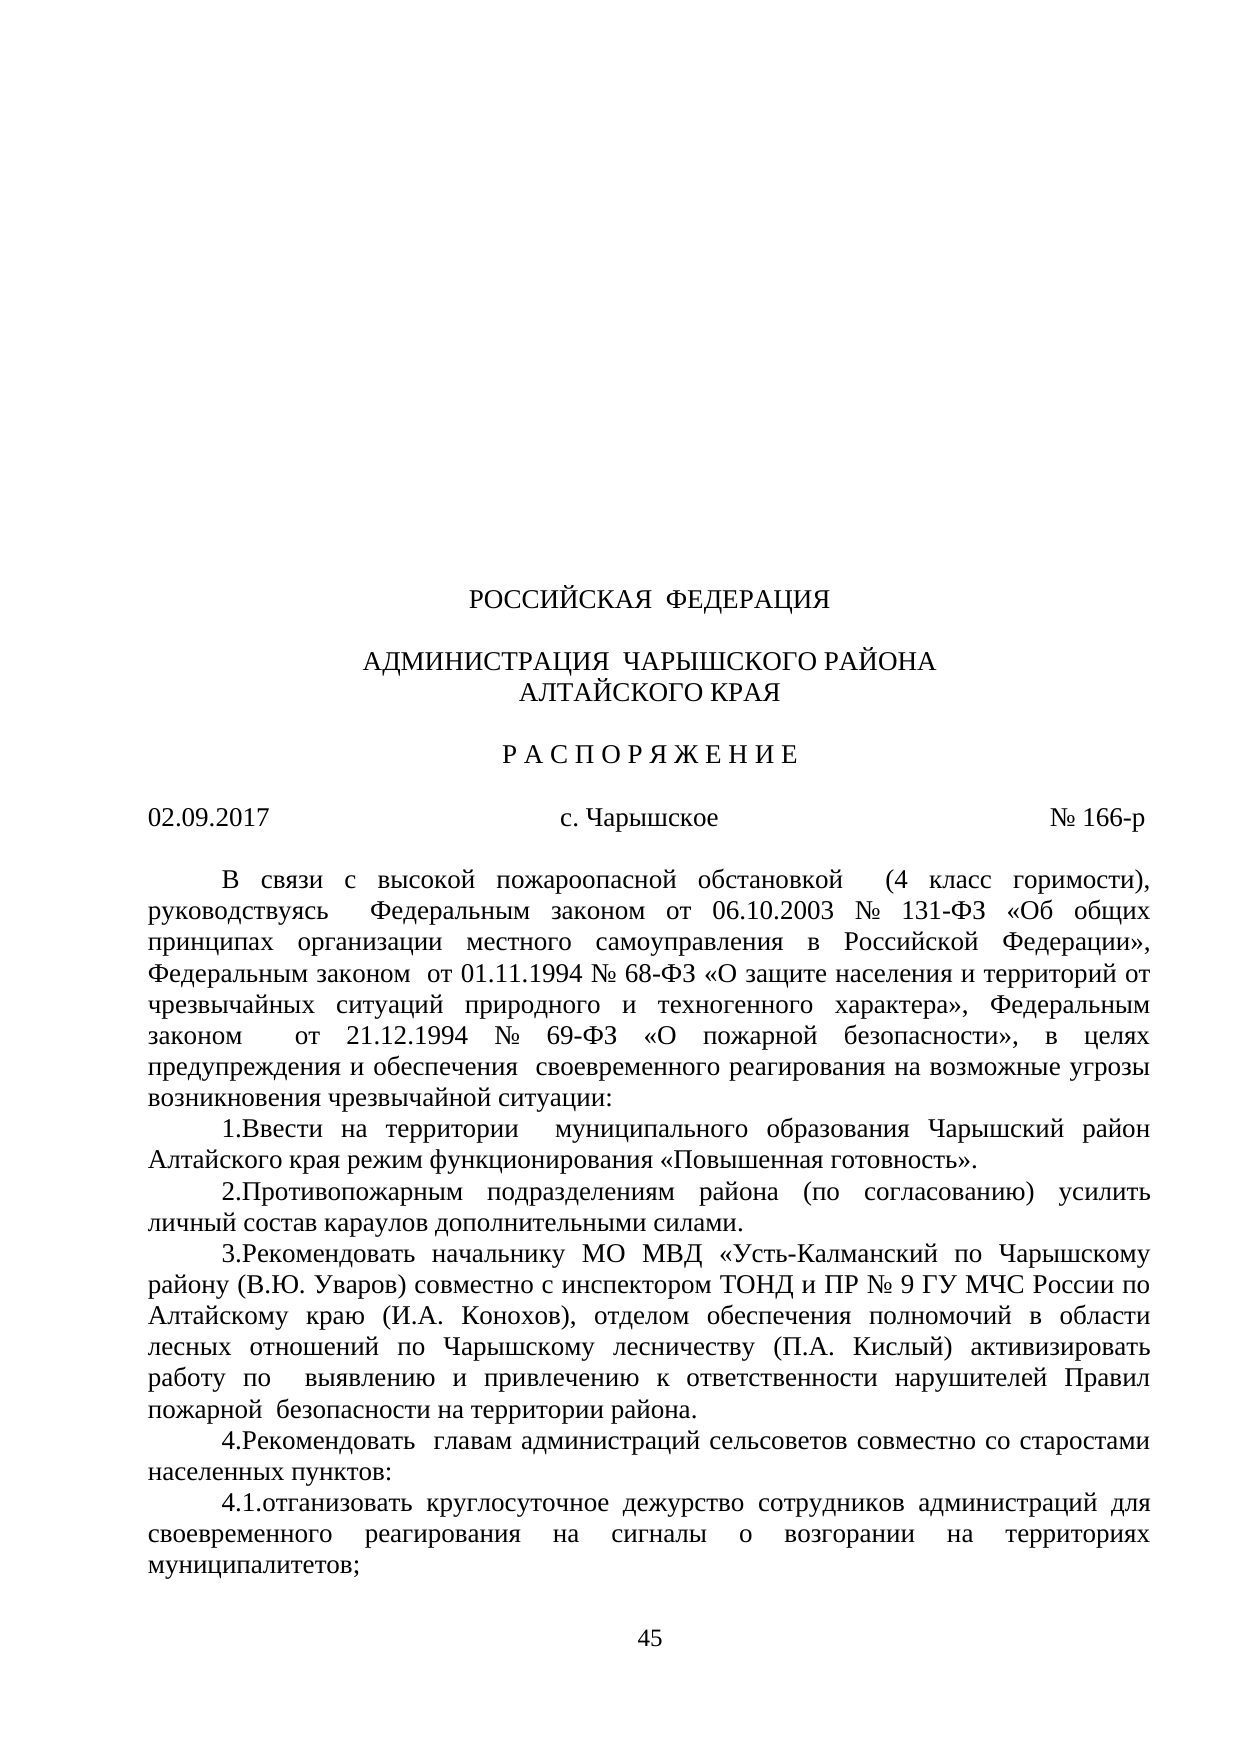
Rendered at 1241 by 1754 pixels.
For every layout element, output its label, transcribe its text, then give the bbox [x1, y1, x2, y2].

text 2.Противопожарным подразделениям района (по согласованию) усилить личный состав караулов дополнительными силами. [148, 1175, 1152, 1237]
text АДМИНИСТРАЦИЯ ЧАРЫШСКОГО РАЙОНА [148, 645, 1152, 676]
text РОССИЙСКАЯ ФЕДЕРАЦИЯ [148, 583, 1152, 614]
text Р А С П О Р Я Ж Е Н И Е [148, 739, 1152, 770]
text 1.Ввести на территории муниципального образования Чарышский район Алтайского края режим функционирования «Повышенная готовность». [148, 1112, 1152, 1175]
text 3.Рекомендовать начальнику МО МВД «Усть-Калманский по Чарышскому району (В.Ю. Уваров) совместно с инспектором ТОНД и ПР № 9 ГУ МЧС России по Алтайскому краю (И.А. Конохов), отделом обеспечения полномочий в области лесных отношений по Чарышскому лесничеству (П.А. Кислый) активизировать работу по выявлению и привлечению к ответственности нарушителей Правил пожарной безопасности на территории района. [148, 1237, 1152, 1424]
text В связи с высокой пожароопасной обстановкой (4 класс горимости), руководствуясь Федеральным законом от 06.10.2003 № 131-ФЗ «Об общих принципах организации местного самоуправления в Российской Федерации», Федеральным законом от 01.11.1994 № 68-ФЗ «О защите населения и территорий от чрезвычайных ситуаций природного и техногенного характера», Федеральным законом от 21.12.1994 № 69-ФЗ «О пожарной безопасности», в целях предупреждения и обеспечения своевременного реагирования на возможные угрозы возникновения чрезвычайной ситуации: [148, 863, 1152, 1112]
text АЛТАЙСКОГО КРАЯ [148, 676, 1152, 707]
text 4.1.отганизовать круглосуточное дежурство сотрудников администраций для своевременного реагирования на сигналы о возгорании на территориях муниципалитетов; [148, 1486, 1152, 1579]
text 4.Рекомендовать главам администраций сельсоветов совместно со старостами населенных пунктов: [148, 1424, 1152, 1486]
text 02.09.2017 с. Чарышское № 166-р [148, 801, 1152, 832]
